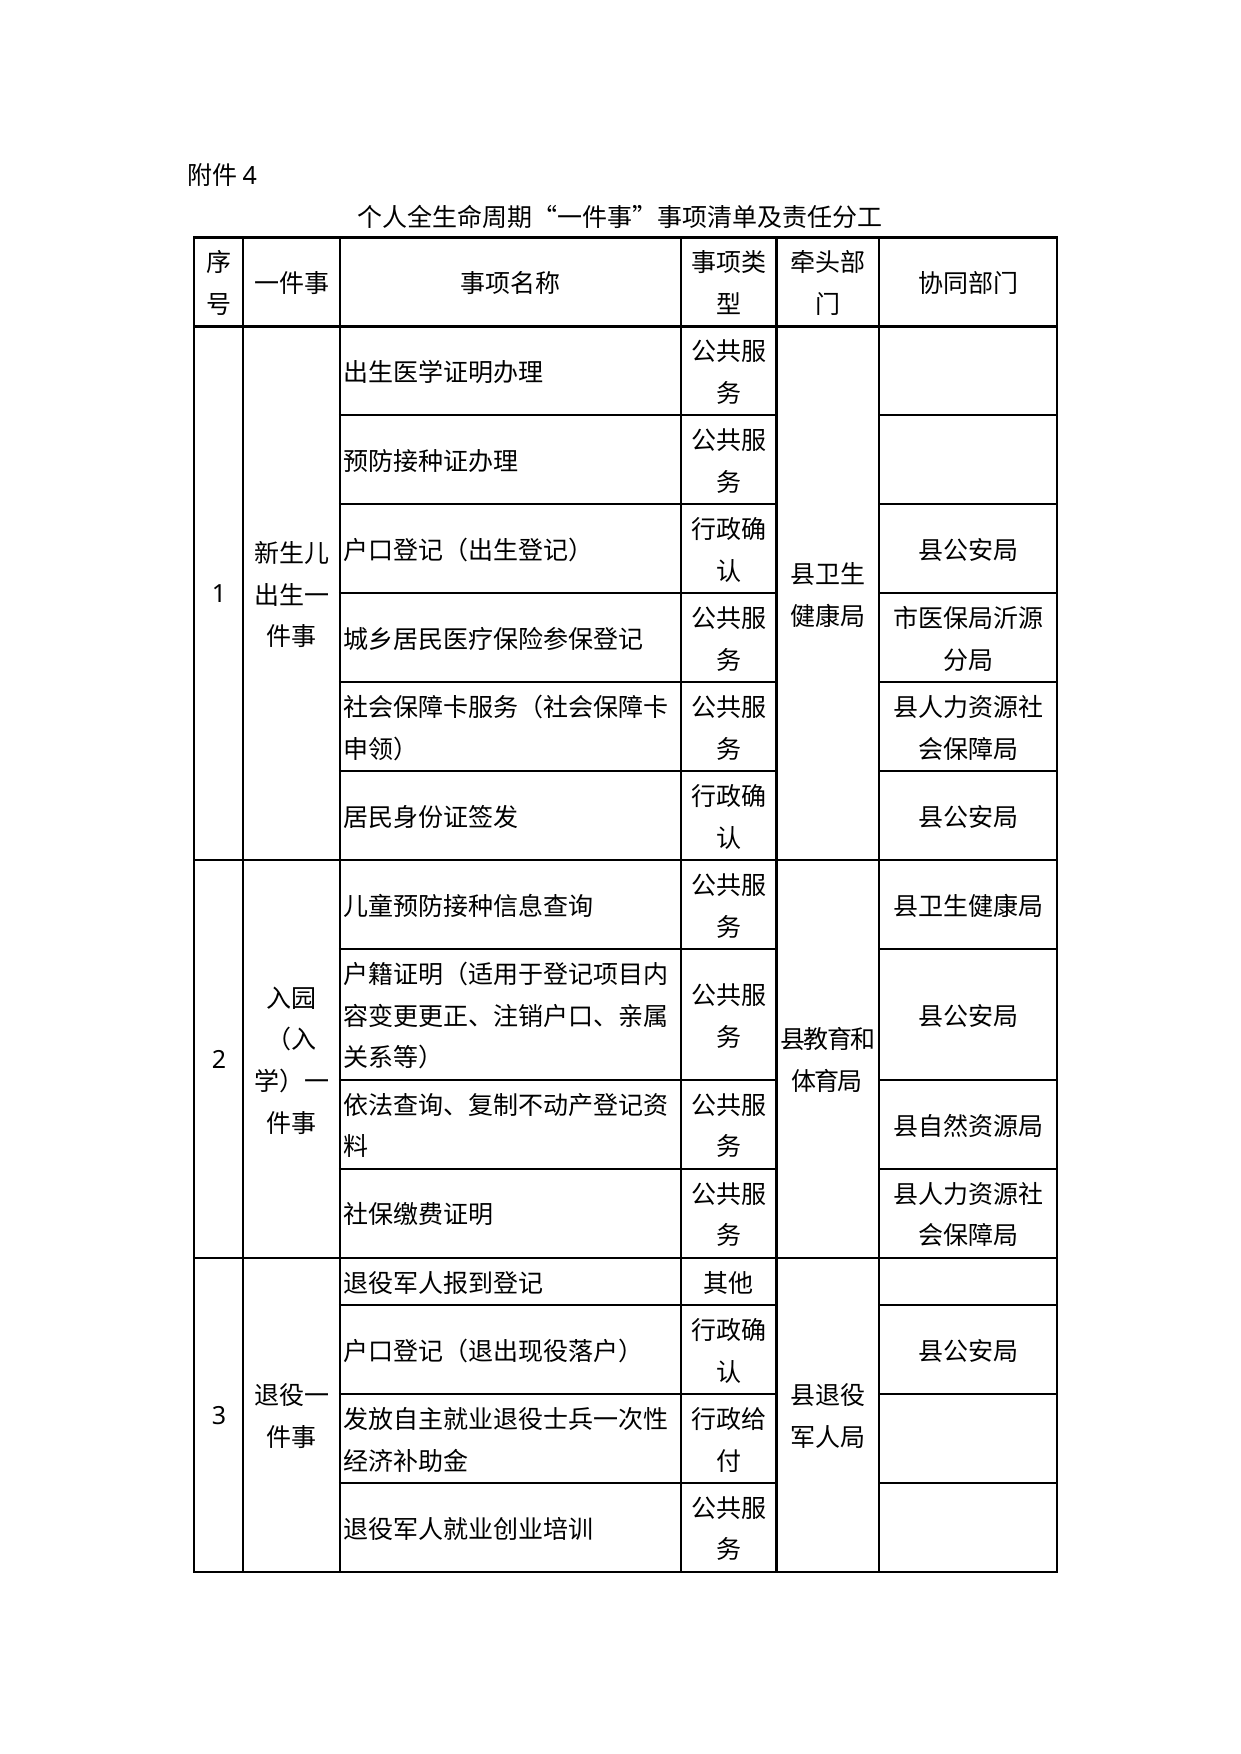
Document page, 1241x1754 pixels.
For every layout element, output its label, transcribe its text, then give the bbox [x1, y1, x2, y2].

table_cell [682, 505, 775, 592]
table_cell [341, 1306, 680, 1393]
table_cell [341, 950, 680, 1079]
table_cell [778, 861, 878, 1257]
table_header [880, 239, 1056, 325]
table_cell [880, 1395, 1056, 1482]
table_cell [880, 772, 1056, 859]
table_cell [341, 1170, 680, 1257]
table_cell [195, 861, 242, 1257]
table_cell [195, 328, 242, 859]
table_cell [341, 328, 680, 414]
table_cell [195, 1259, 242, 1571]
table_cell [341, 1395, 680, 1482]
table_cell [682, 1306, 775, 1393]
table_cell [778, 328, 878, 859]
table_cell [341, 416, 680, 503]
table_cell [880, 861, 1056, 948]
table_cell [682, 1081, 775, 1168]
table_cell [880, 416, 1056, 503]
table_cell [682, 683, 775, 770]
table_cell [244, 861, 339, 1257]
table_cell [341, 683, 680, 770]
text 个人全生命周期“一件事”事项清单及责任分工 [187, 195, 1053, 236]
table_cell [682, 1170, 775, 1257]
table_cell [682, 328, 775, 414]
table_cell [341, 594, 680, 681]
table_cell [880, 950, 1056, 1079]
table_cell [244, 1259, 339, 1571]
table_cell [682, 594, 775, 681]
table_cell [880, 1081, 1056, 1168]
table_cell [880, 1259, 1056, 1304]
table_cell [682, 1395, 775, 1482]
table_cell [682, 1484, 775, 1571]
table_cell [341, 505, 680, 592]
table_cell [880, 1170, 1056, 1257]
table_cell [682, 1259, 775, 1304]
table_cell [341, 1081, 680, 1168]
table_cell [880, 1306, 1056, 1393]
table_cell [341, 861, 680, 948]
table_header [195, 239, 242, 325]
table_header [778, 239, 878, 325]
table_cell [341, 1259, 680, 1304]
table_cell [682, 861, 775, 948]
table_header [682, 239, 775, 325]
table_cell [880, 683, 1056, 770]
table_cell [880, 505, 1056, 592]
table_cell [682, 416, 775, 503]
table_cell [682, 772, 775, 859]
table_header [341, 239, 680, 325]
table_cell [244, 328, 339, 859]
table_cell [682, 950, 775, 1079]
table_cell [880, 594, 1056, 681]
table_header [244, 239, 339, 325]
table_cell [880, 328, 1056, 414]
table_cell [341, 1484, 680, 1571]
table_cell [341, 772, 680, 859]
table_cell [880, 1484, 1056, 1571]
text 附件4 [187, 153, 1053, 195]
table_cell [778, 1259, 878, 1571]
